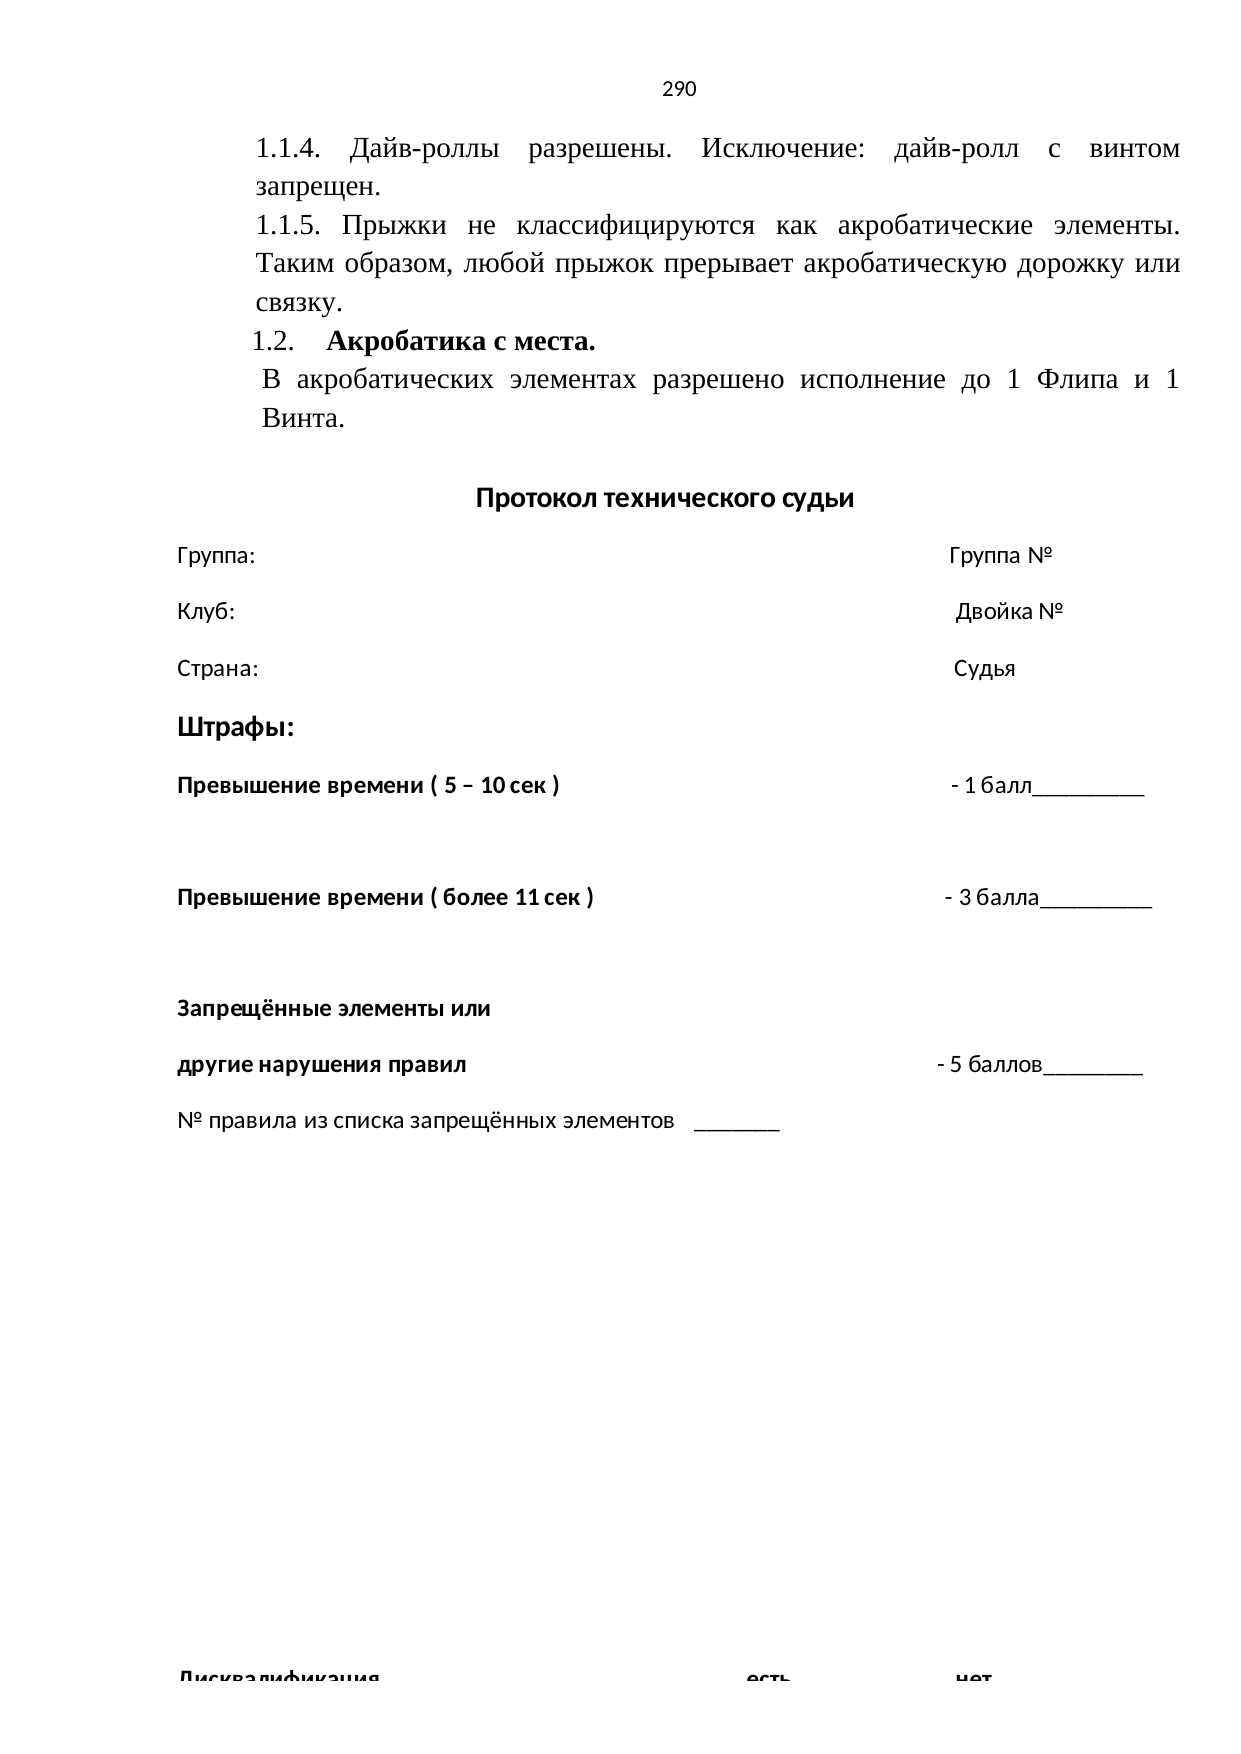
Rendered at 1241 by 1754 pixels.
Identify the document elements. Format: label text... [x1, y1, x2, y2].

list 1.1.4. Дайв-роллы разрешены. Исключение: дайв-ролл с винтом запрещен. [255, 130, 1181, 202]
list Акробатика с места. [251, 323, 1181, 356]
list В акробатических элементах разрешено исполнение до 1 Флипа и 1 Винта. [262, 361, 1181, 433]
list 1.1.5. Прыжки не классифицируются как акробатические элементы. Таким образом, любой прыжок прерывает акробатическую дорожку или связку. [255, 207, 1181, 318]
